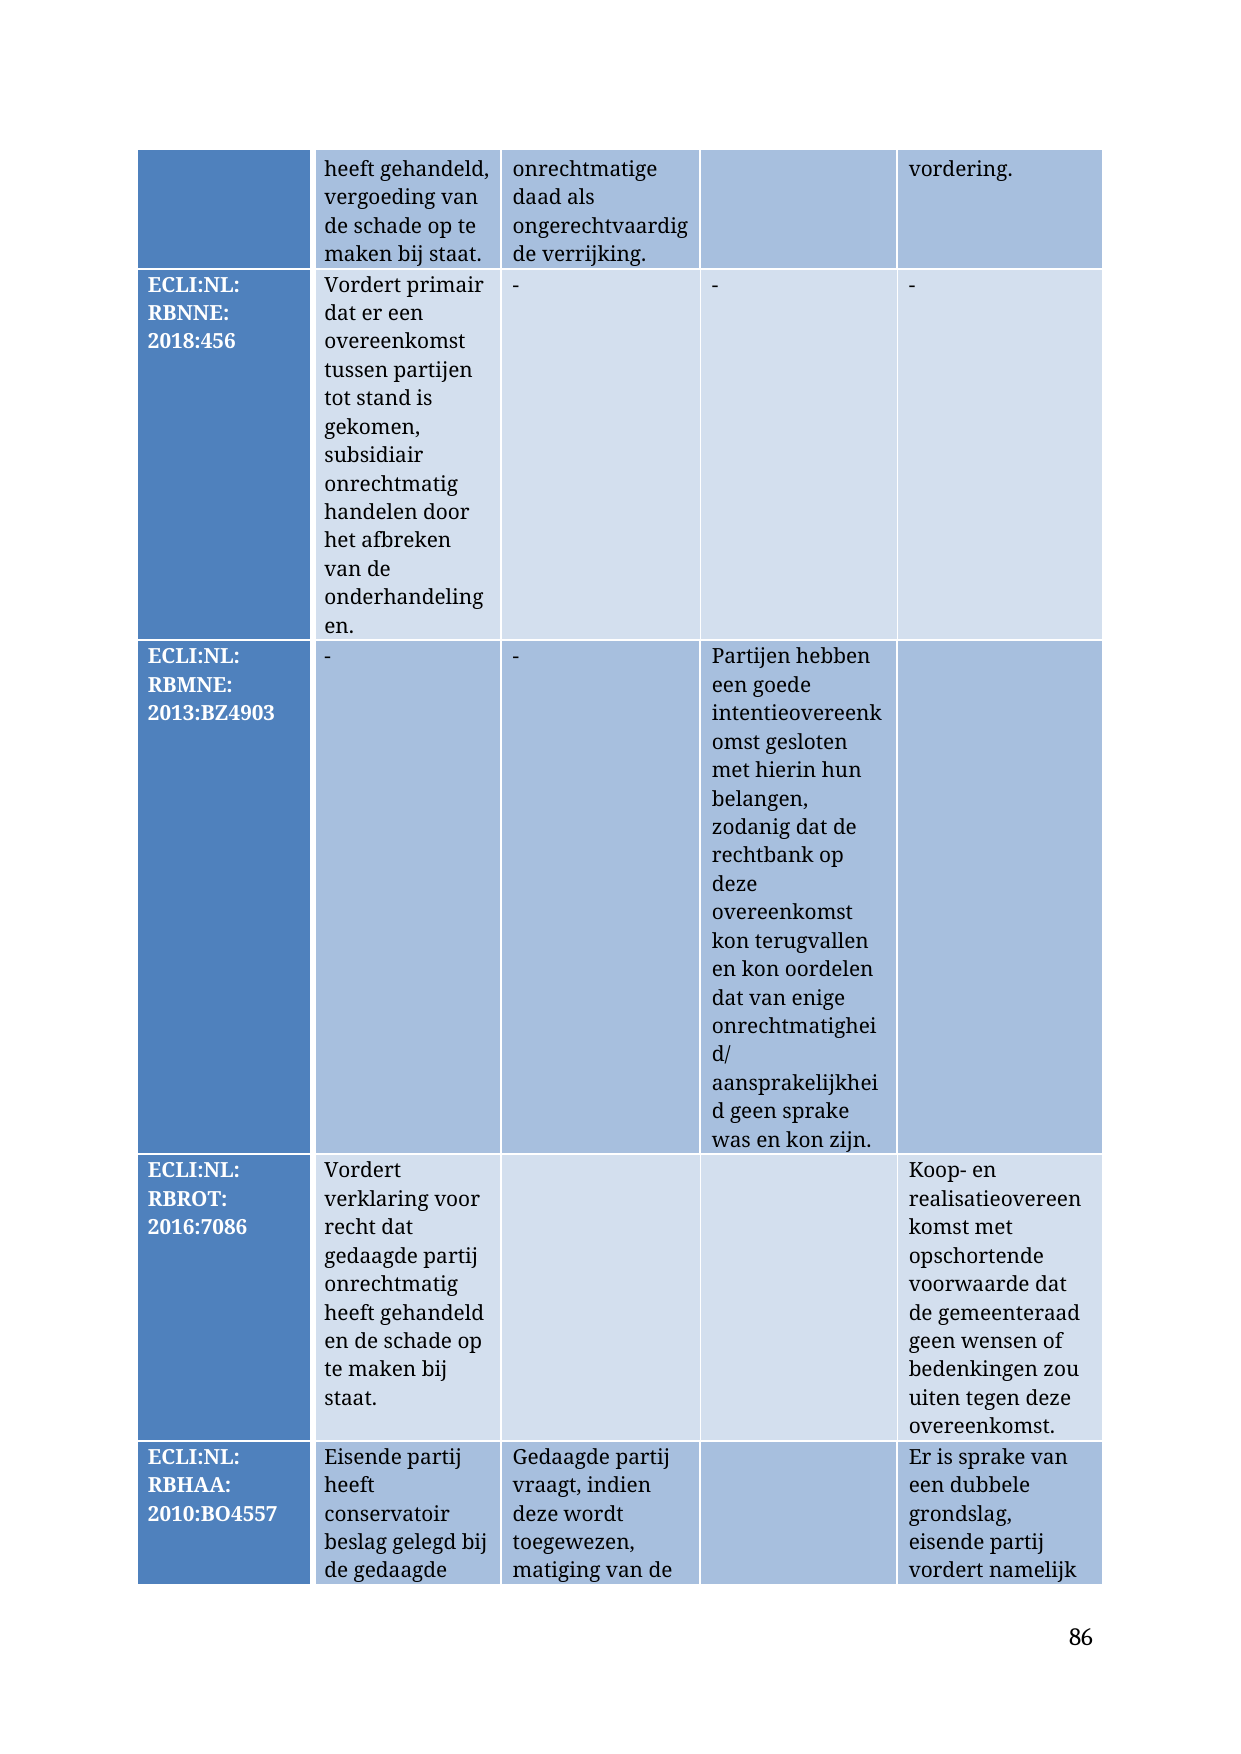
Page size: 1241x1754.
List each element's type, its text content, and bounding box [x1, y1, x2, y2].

table_cell ECLI:NL: RBROT: 2016:7086 [138, 1155, 310, 1440]
table_cell Vordert primair dat er een overeenkomst tussen partijen tot stand is gekomen, subsidiair onrechtmatig handelen door het afbreken van de onderhandelingen. [316, 270, 500, 639]
table_cell ECLI:NL: RBMNE: 2013:BZ4903 [138, 641, 310, 1153]
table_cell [898, 150, 1102, 268]
table_cell Koop- en realisatieovereenkomst met opschortende voorwaarde dat de gemeenteraad geen wensen of bedenkingen zou uiten tegen deze overeenkomst. [898, 1155, 1102, 1440]
table_cell - [701, 150, 896, 268]
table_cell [502, 1442, 699, 1584]
table_cell - [898, 270, 1102, 639]
table_cell - [502, 270, 700, 639]
table_cell - [502, 641, 699, 1153]
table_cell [316, 150, 500, 268]
table_cell [701, 1155, 897, 1440]
table_cell ECLI:NL: RBNNE: 2018:456 [138, 270, 310, 639]
table_cell - [316, 641, 500, 1153]
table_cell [138, 1442, 310, 1584]
table_cell Partijen hebben een goede intentieovereenkomst gesloten met hierin hun belangen, zodanig dat de rechtbank op deze overeenkomst kon terugvallen en kon oordelen dat van enige onrechtmatigheid/ aansprakelijkheid geen sprake was en kon zijn. [701, 641, 896, 1153]
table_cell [316, 1442, 500, 1584]
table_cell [502, 150, 699, 268]
table_cell [898, 641, 1102, 1153]
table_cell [898, 1442, 1102, 1584]
table_cell Vordert verklaring voor recht dat gedaagde partij onrechtmatig heeft gehandeld en de schade op te maken bij staat. [316, 1155, 500, 1440]
table_cell - [701, 270, 897, 639]
table_cell [701, 1442, 896, 1584]
table_cell [502, 1155, 700, 1440]
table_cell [138, 150, 310, 268]
